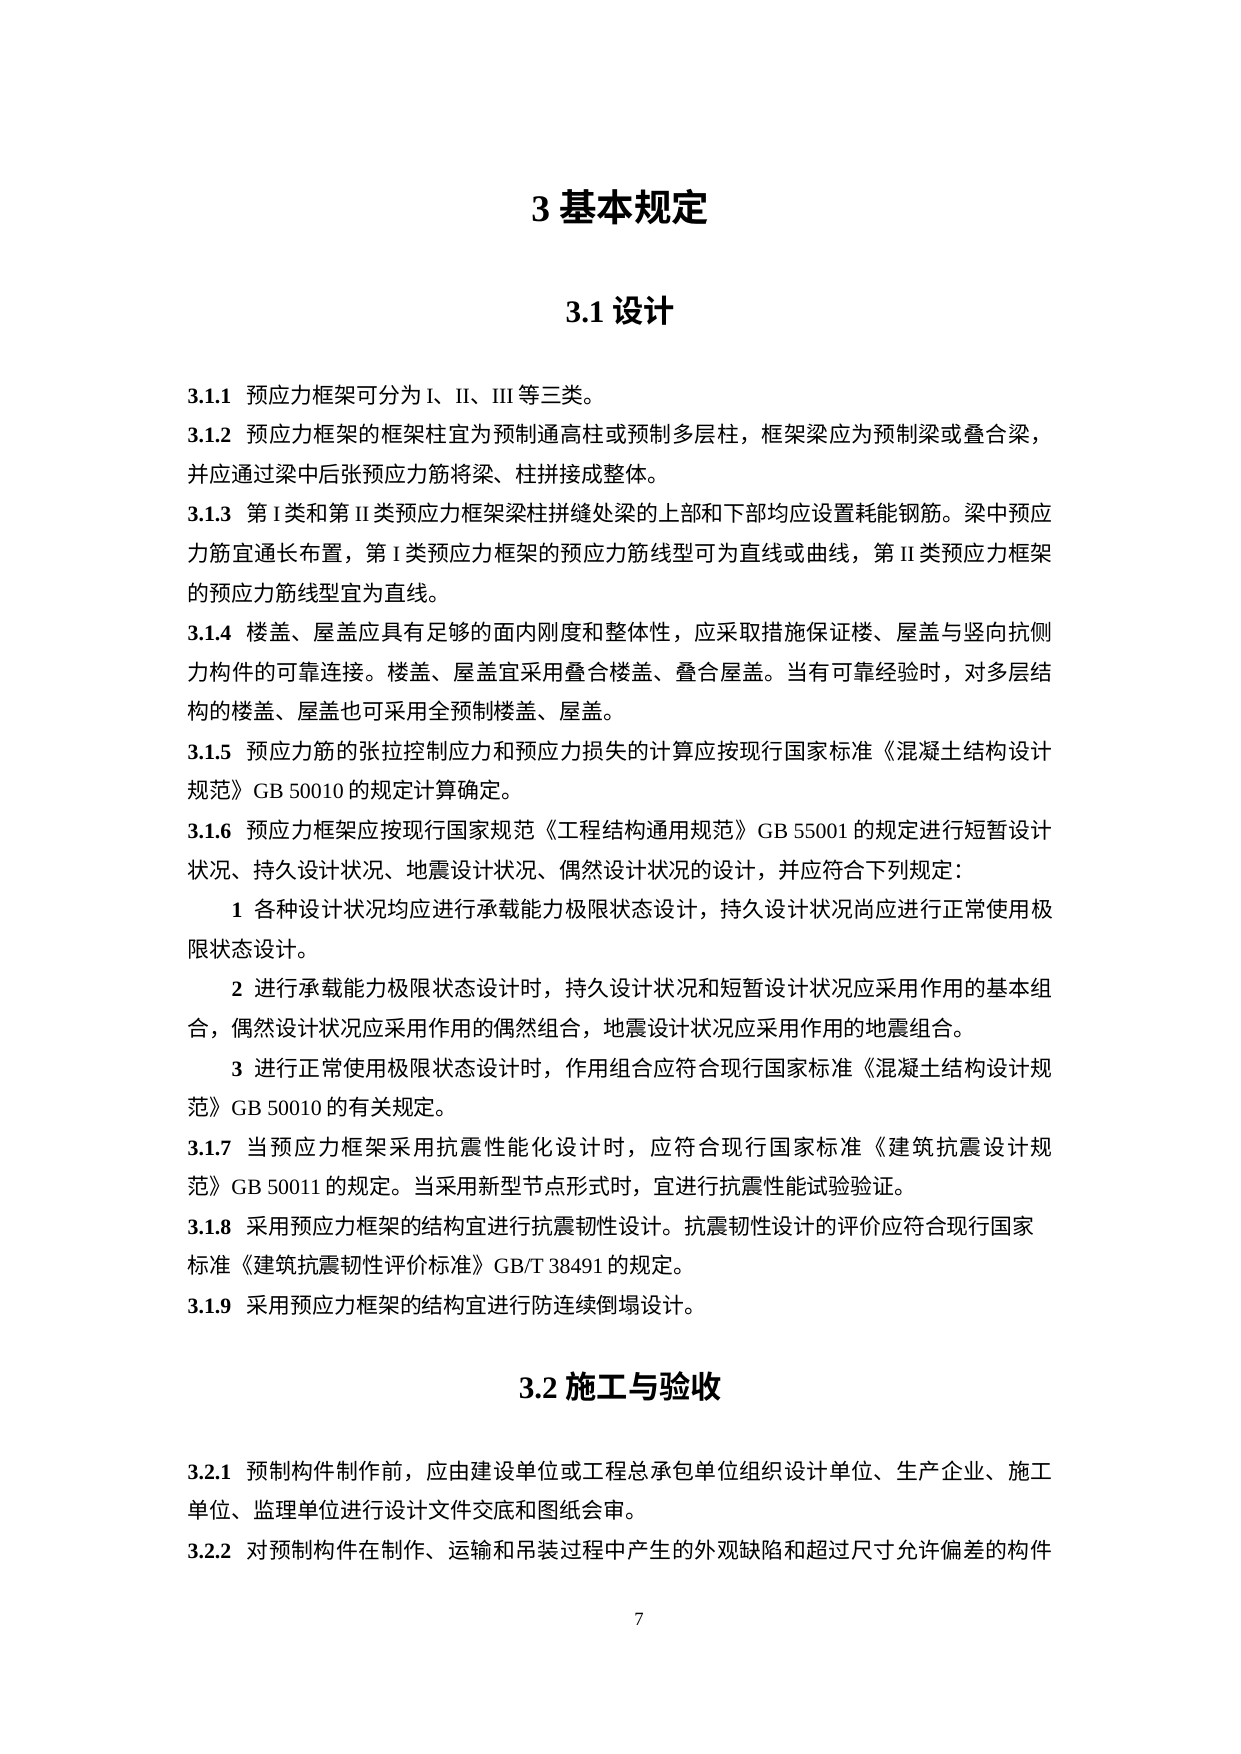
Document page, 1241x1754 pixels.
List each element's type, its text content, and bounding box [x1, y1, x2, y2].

list 当预应力框架采用抗震性能化设计时，应符合现行国家标准《建筑抗震设计规范》GB 50011的规定。当采用新型节点形式时，宜进行抗震性能试验验证。 [187, 1130, 1053, 1201]
text 3 进行正常使用极限状态设计时，作用组合应符合现行国家标准《混凝土结构设计规范》GB 50010的有关规定。 [187, 1051, 1053, 1122]
list 预制构件制作前，应由建设单位或工程总承包单位组织设计单位、生产企业、施工单位、监理单位进行设计文件交底和图纸会审。 [187, 1454, 1053, 1525]
list 第I类和第II类预应力框架梁柱拼缝处梁的上部和下部均应设置耗能钢筋。梁中预应力筋宜通长布置，第I类预应力框架的预应力筋线型可为直线或曲线，第II类预应力框架的预应力筋线型宜为直线。 [187, 496, 1053, 607]
text 2 进行承载能力极限状态设计时，持久设计状况和短暂设计状况应采用作用的基本组合，偶然设计状况应采用作用的偶然组合，地震设计状况应采用作用的地震组合。 [187, 971, 1053, 1043]
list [187, 1533, 1053, 1565]
list 预应力框架应按现行国家规范《工程结构通用规范》GB 55001的规定进行短暂设计状况、持久设计状况、地震设计状况、偶然设计状况的设计，并应符合下列规定： [187, 813, 1053, 884]
list 楼盖、屋盖应具有足够的面内刚度和整体性，应采取措施保证楼、屋盖与竖向抗侧力构件的可靠连接。楼盖、屋盖宜采用叠合楼盖、叠合屋盖。当有可靠经验时，对多层结构的楼盖、屋盖也可采用全预制楼盖、屋盖。 [187, 615, 1053, 726]
list 预应力框架的框架柱宜为预制通高柱或预制多层柱，框架梁应为预制梁或叠合梁，并应通过梁中后张预应力筋将梁、柱拼接成整体。 [187, 417, 1053, 488]
subtitle 3.1 设计 [187, 276, 1053, 341]
list 预应力框架可分为I、II、III等三类。 [187, 378, 1053, 409]
text 3 基本规定 [187, 173, 1053, 238]
list 采用预应力框架的结构宜进行防连续倒塌设计。 [187, 1288, 1053, 1320]
subtitle 3.2 施工与验收 [187, 1353, 1053, 1418]
text 1 各种设计状况均应进行承载能力极限状态设计，持久设计状况尚应进行正常使用极限状态设计。 [187, 892, 1053, 963]
list 预应力筋的张拉控制应力和预应力损失的计算应按现行国家标准《混凝土结构设计规范》GB 50010的规定计算确定。 [187, 734, 1053, 805]
list 采用预应力框架的结构宜进行抗震韧性设计。抗震韧性设计的评价应符合现行国家标准《建筑抗震韧性评价标准》GB/T 38491的规定。 [187, 1209, 1053, 1280]
